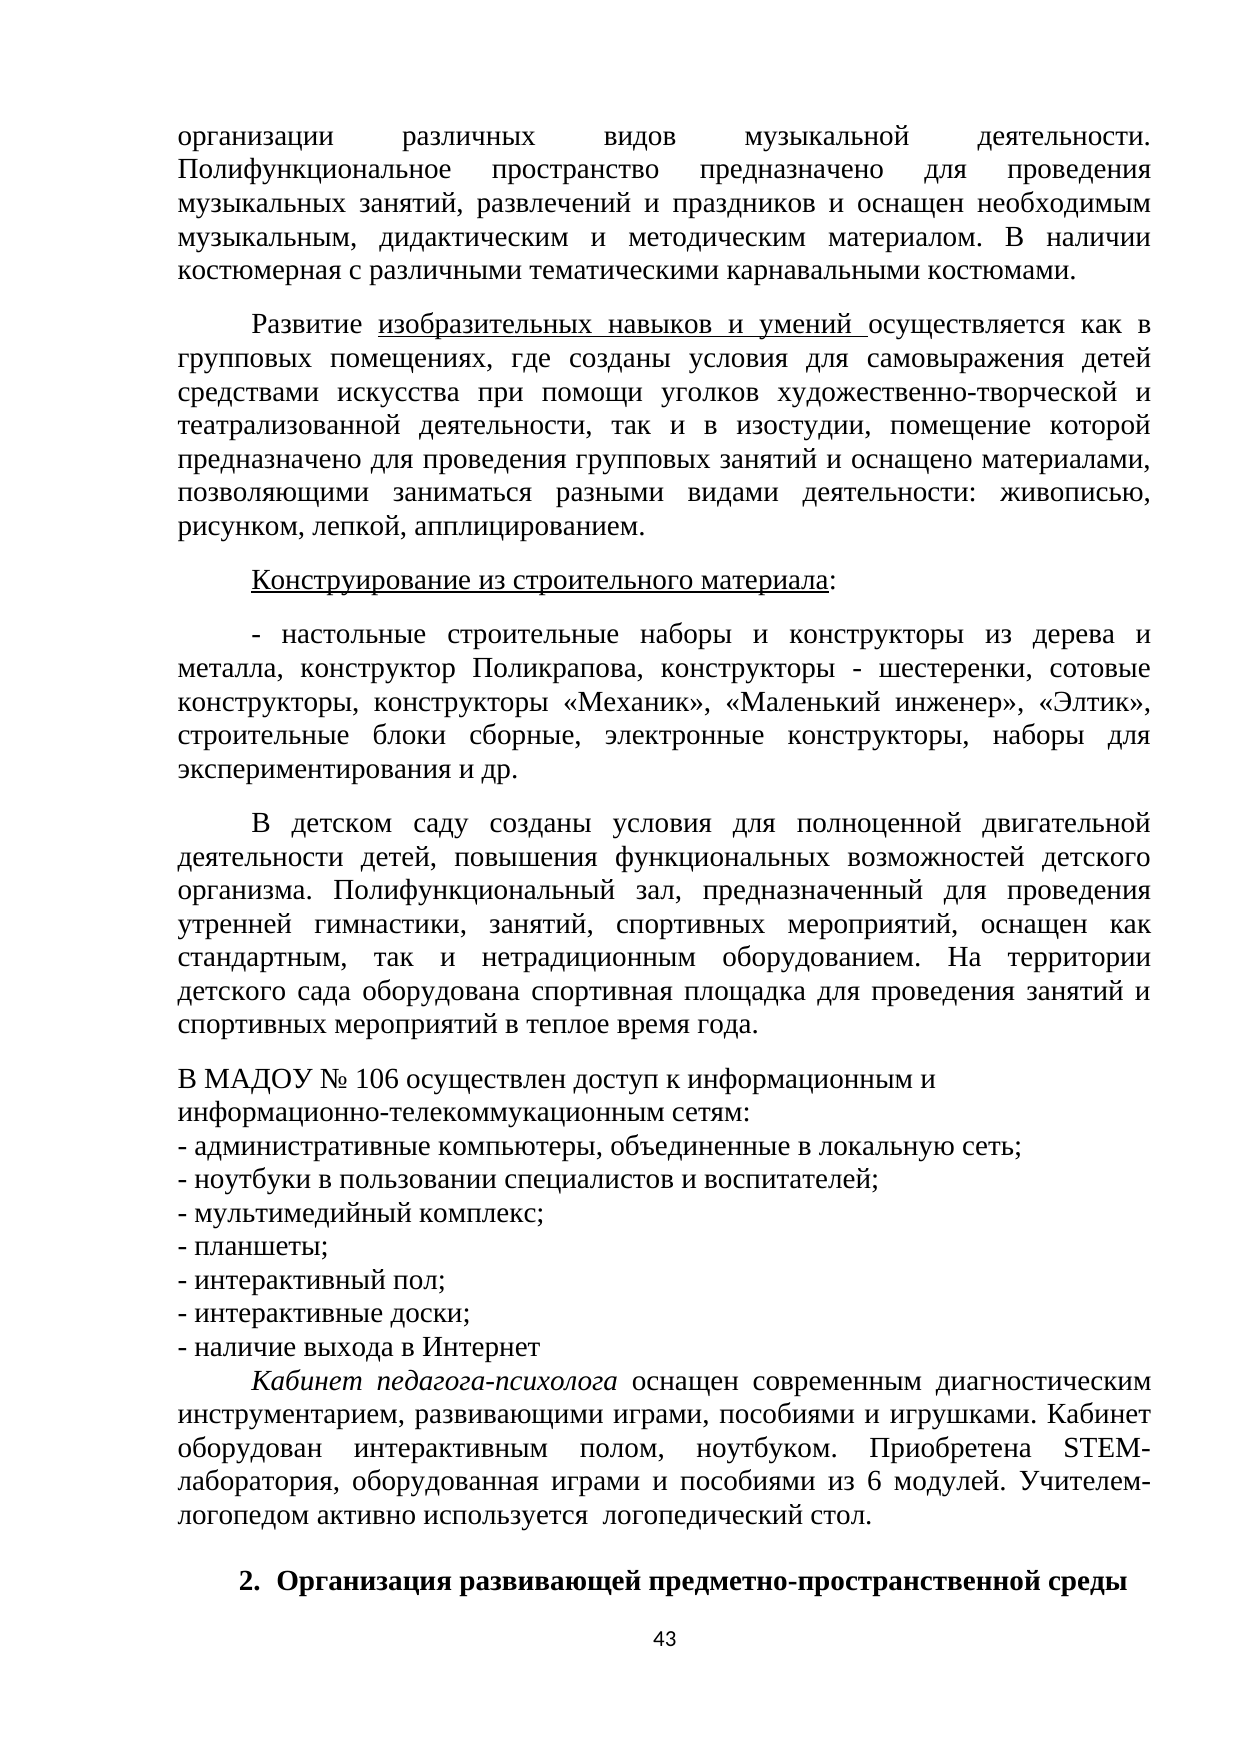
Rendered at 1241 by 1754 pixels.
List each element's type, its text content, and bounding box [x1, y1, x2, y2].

text В МАДОУ № 106 осуществлен доступ к информационным и информационно-телекоммукационным сетям: [177, 1061, 1152, 1128]
text - административные компьютеры, объединенные в локальную сеть; [177, 1128, 1152, 1161]
text - планшеты; [177, 1228, 1152, 1262]
text - настольные строительные наборы и конструкторы из дерева и металла, конструктор Поликрапова, конструкторы - шестеренки, сотовые конструкторы, конструкторы «Механик», «Маленький инженер», «Элтик», строительные блоки сборные, электронные конструкторы, наборы для экспериментирования и др. [177, 617, 1152, 784]
text Развитие изобразительных навыков и умений осуществляется как в групповых помещениях, где созданы условия для самовыражения детей средствами искусства при помощи уголков художественно-творческой и театрализованной деятельности, так и в изостудии, помещение которой предназначено для проведения групповых занятий и оснащено материалами, позволяющими заниматься разными видами деятельности: живописью, рисунком, лепкой, апплицированием. [177, 307, 1152, 541]
text - наличие выхода в Интернет [177, 1329, 1152, 1363]
list Организация развивающей предметно-пространственной среды [215, 1563, 1152, 1597]
text В детском саду созданы условия для полноценной двигательной деятельности детей, повышения функциональных возможностей детского организма. Полифункциональный зал, предназначенный для проведения утренней гимнастики, занятий, спортивных мероприятий, оснащен как стандартным, так и нетрадиционным оборудованием. На территории детского сада оборудована спортивная площадка для проведения занятий и спортивных мероприятий в теплое время года. [177, 805, 1152, 1040]
text Кабинет педагога-психолога оснащен современным диагностическим инструментарием, развивающими играми, пособиями и игрушками. Кабинет оборудован интерактивным полом, ноутбуком. Приобретена STEM-лаборатория, оборудованная играми и пособиями из 6 модулей. Учителем-логопедом активно используется логопедический стол. [177, 1363, 1152, 1530]
text - мультимедийный комплекс; [177, 1195, 1152, 1228]
text - ноутбуки в пользовании специалистов и воспитателей; [177, 1161, 1152, 1195]
text Конструирование из строительного материала: [177, 562, 1152, 596]
text - интерактивные доски; [177, 1296, 1152, 1329]
text - интерактивный пол; [177, 1262, 1152, 1296]
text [177, 118, 1152, 286]
